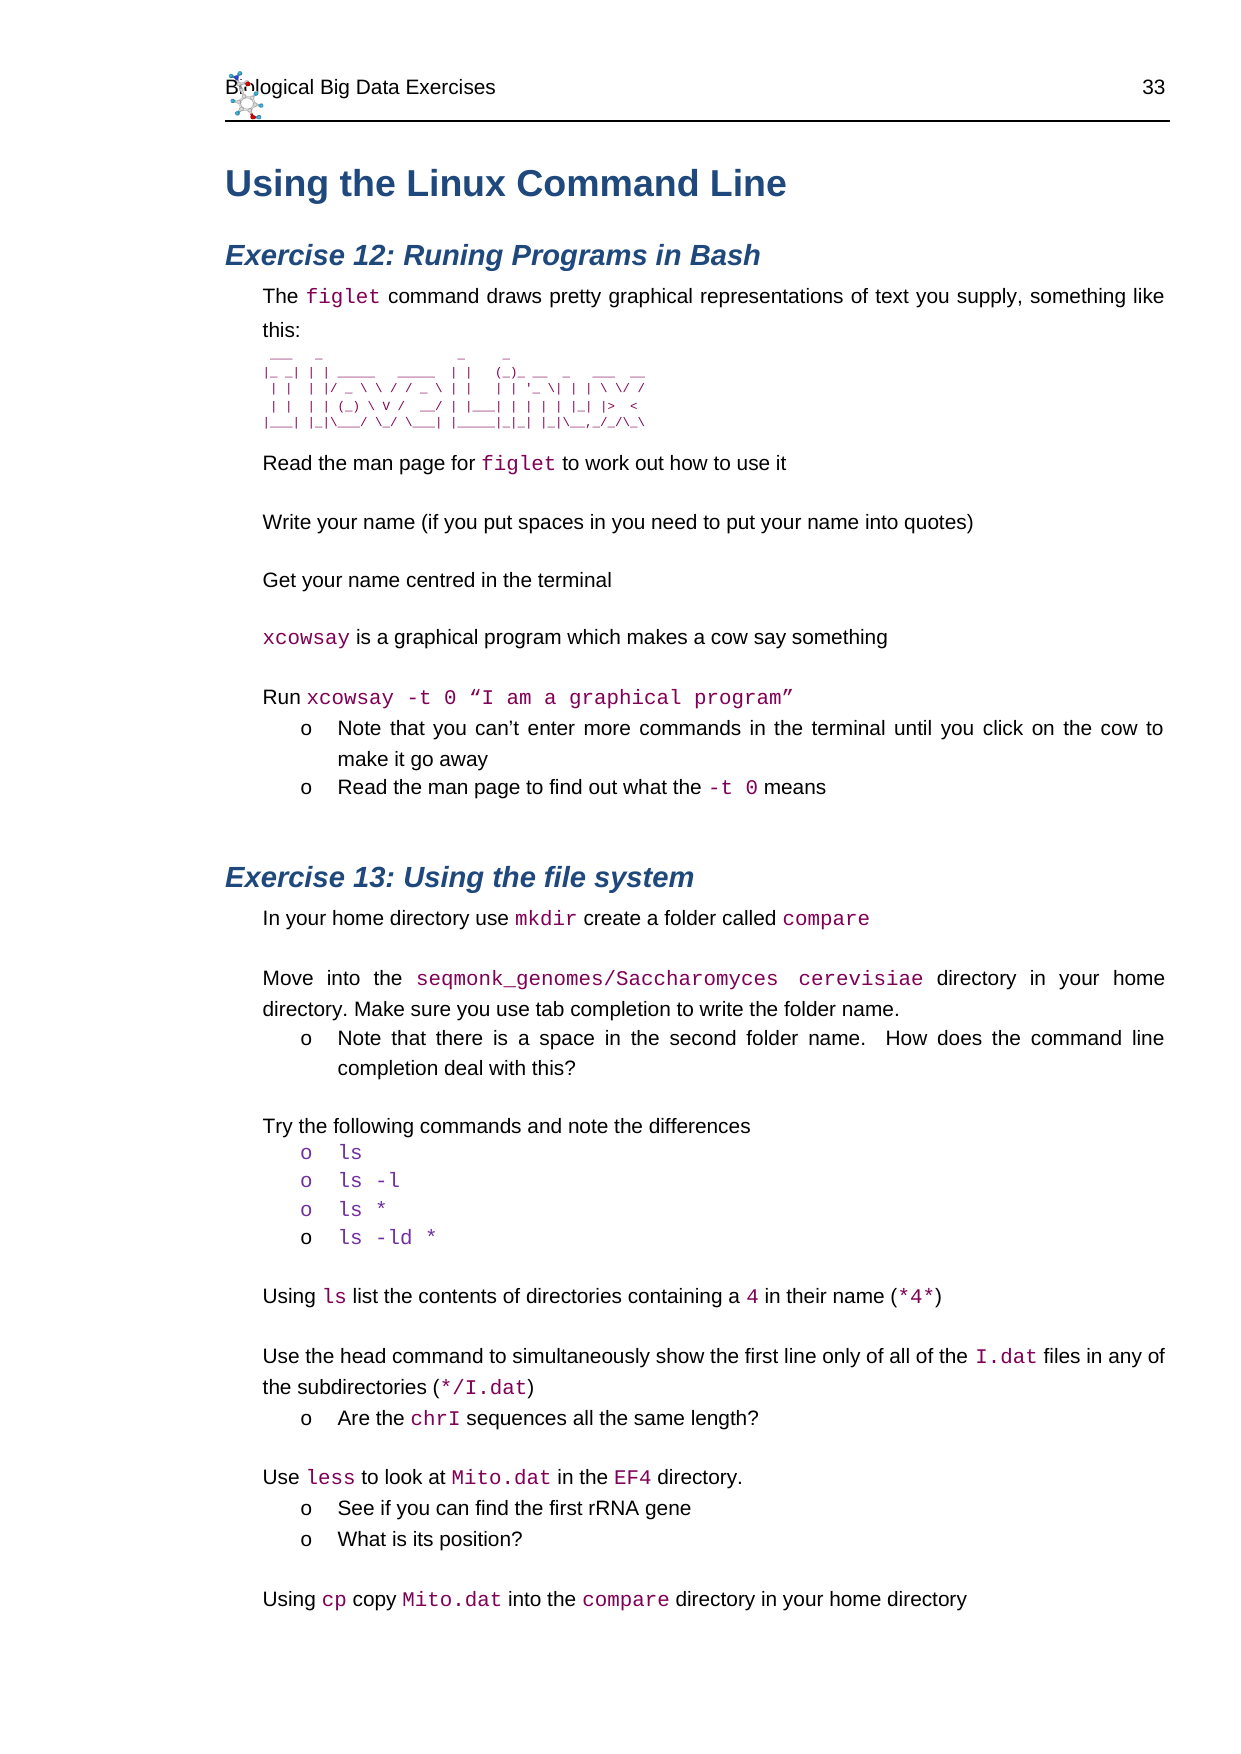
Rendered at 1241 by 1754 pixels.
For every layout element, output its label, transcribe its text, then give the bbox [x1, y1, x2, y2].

text |___| |_|\___/ \_/ \___| |_____|_|_| |_|\__,_/_/\_\ [262, 416, 1165, 431]
subtitle Using the Linux Command Line [225, 161, 1165, 204]
list xcowsay is a graphical program which makes a cow say something [262, 625, 1165, 651]
list ls -ld * [300, 1227, 1165, 1251]
list What is its position? [300, 1527, 1165, 1553]
list In your home directory use mkdir create a folder called compare [262, 906, 1165, 932]
list Run xcowsay -t 0 “I am a graphical program” [262, 685, 1165, 711]
list ls * [300, 1199, 1165, 1222]
list Write your name (if you put spaces in you need to put your name into quotes) [262, 510, 1165, 534]
list Using cp copy Mito.dat into the compare directory in your home directory [262, 1587, 1165, 1613]
subtitle Exercise 13: Using the file system [225, 860, 1165, 893]
text | | | |/ _ \ \ / / _ \ | | | | '_ \| | | \ \/ / [262, 382, 1165, 397]
list Get your name centred in the terminal [262, 568, 1165, 592]
text | | | | (_) \ V / __/ | |___| | | | | |_| |> < [262, 399, 1165, 414]
list ls [300, 1142, 1165, 1166]
list Note that you can’t enter more commands in the terminal until you click on the cow to make it go away [300, 716, 1165, 770]
list Using ls list the contents of directories containing a 4 in their name (*4*) [262, 1284, 1165, 1310]
list Try the following commands and note the differences [262, 1113, 1165, 1137]
text ___ _ _ _ [262, 348, 1165, 363]
text |_ _| | | _____ _____ | | (_)_ __ _ ___ __ [262, 366, 1165, 380]
list Note that there is a space in the second folder name. How does the command line completion deal with this? [300, 1025, 1165, 1080]
list Use the head command to simultaneously show the first line only of all of the I.dat files in any of the subdirectories (*/I.dat) [262, 1344, 1165, 1400]
list Move into the seqmonk_genomes/Saccharomyces cerevisiae directory in your home directory. Make sure you use tab completion to write the folder name. [262, 966, 1165, 1021]
list Are the chrI sequences all the same length? [300, 1406, 1165, 1431]
list See if you can find the first rRNA gene [300, 1496, 1165, 1522]
subtitle Exercise 12: Runing Programs in Bash [225, 238, 1165, 271]
list The figlet command draws pretty graphical representations of text you supply, something like this: [262, 284, 1165, 341]
list ls -l [300, 1171, 1165, 1194]
list Read the man page for figlet to work out how to use it [262, 450, 1165, 476]
list Read the man page to find out what the -t 0 means [300, 775, 1165, 801]
list Use less to look at Mito.dat in the EF4 directory. [262, 1465, 1165, 1491]
